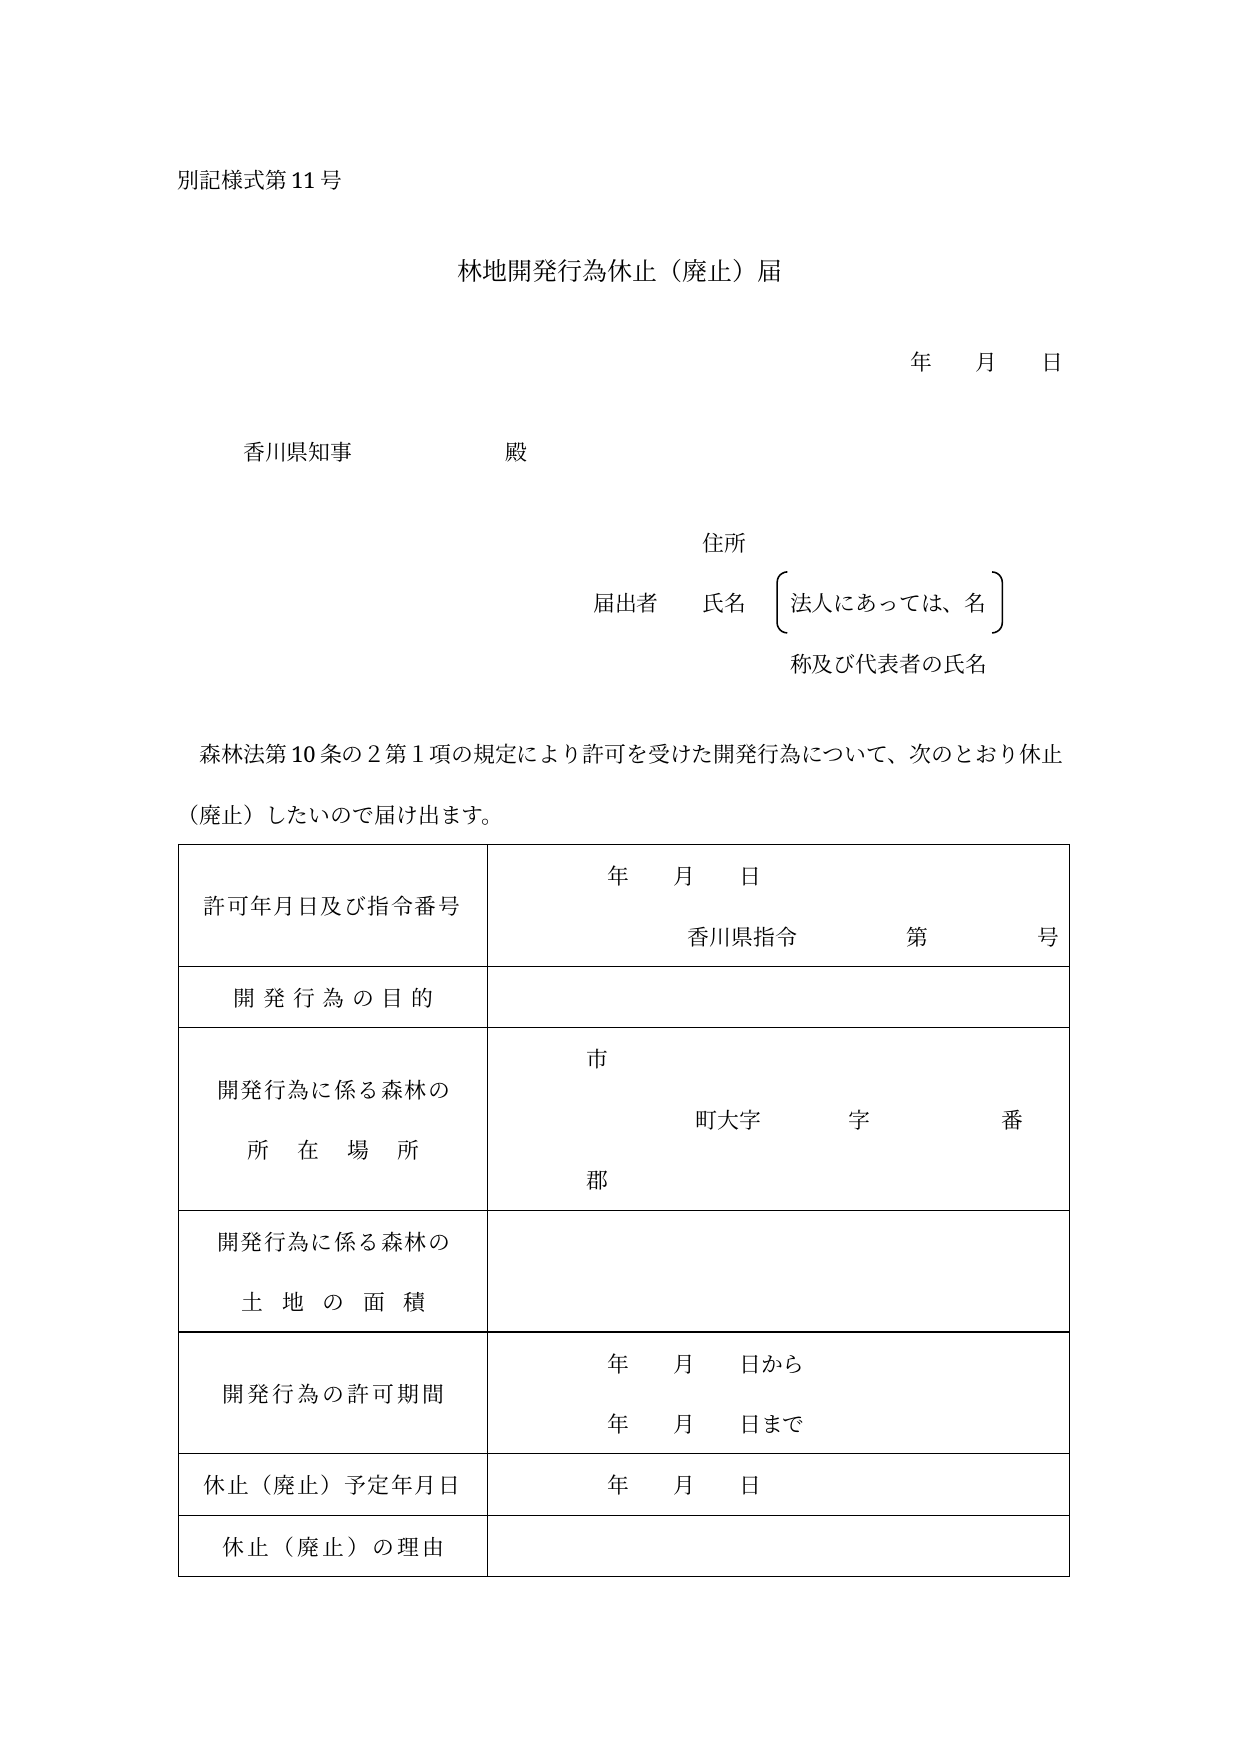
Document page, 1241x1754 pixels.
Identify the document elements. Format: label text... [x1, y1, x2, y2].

table_cell 開発行為の目的 [179, 967, 487, 1027]
table_cell 市 町大字 字 番 郡 [488, 1028, 1069, 1209]
text 届出者 氏名 法人にあっては、名 [999, 572, 1063, 632]
table_cell 休止（廃止）の理由 [179, 1516, 487, 1576]
text 称及び代表者の氏名 [177, 632, 1063, 693]
text 別記様式第11号 [177, 149, 1063, 209]
text 届出者 氏名 法人にあっては、名 [778, 572, 1001, 632]
table_header 許可年月日及び指令番号 [179, 845, 487, 966]
text 住所 [177, 512, 1063, 572]
text 届出者 氏名 法人にあっては、名 [177, 572, 781, 632]
table_cell 休止（廃止）予定年月日 [179, 1454, 487, 1515]
table_cell 開発行為の許可期間 [179, 1333, 487, 1453]
table_cell 年 月 日 [488, 1454, 1069, 1515]
table_cell 開発行為に係る森林の 所在場所 [179, 1028, 487, 1209]
table_header 年 月 日 香川県指令 第 号 [488, 845, 1069, 966]
table_cell [488, 1211, 1069, 1331]
table_cell 開発行為に係る森林の 土地の面積 [179, 1211, 487, 1331]
table_cell [488, 1516, 1069, 1576]
table_cell [488, 967, 1069, 1027]
text 森林法第10条の２第１項の規定により許可を受けた開発行為について、次のとおり休止（廃止）したいので届け出ます。 [177, 723, 1063, 844]
text 香川県知事 殿 [177, 421, 1063, 481]
text 年 月 日 [177, 330, 1063, 391]
text 林地開発行為休止（廃止）届 [177, 240, 1063, 300]
table_cell 年 月 日から 年 月 日まで [488, 1333, 1069, 1453]
